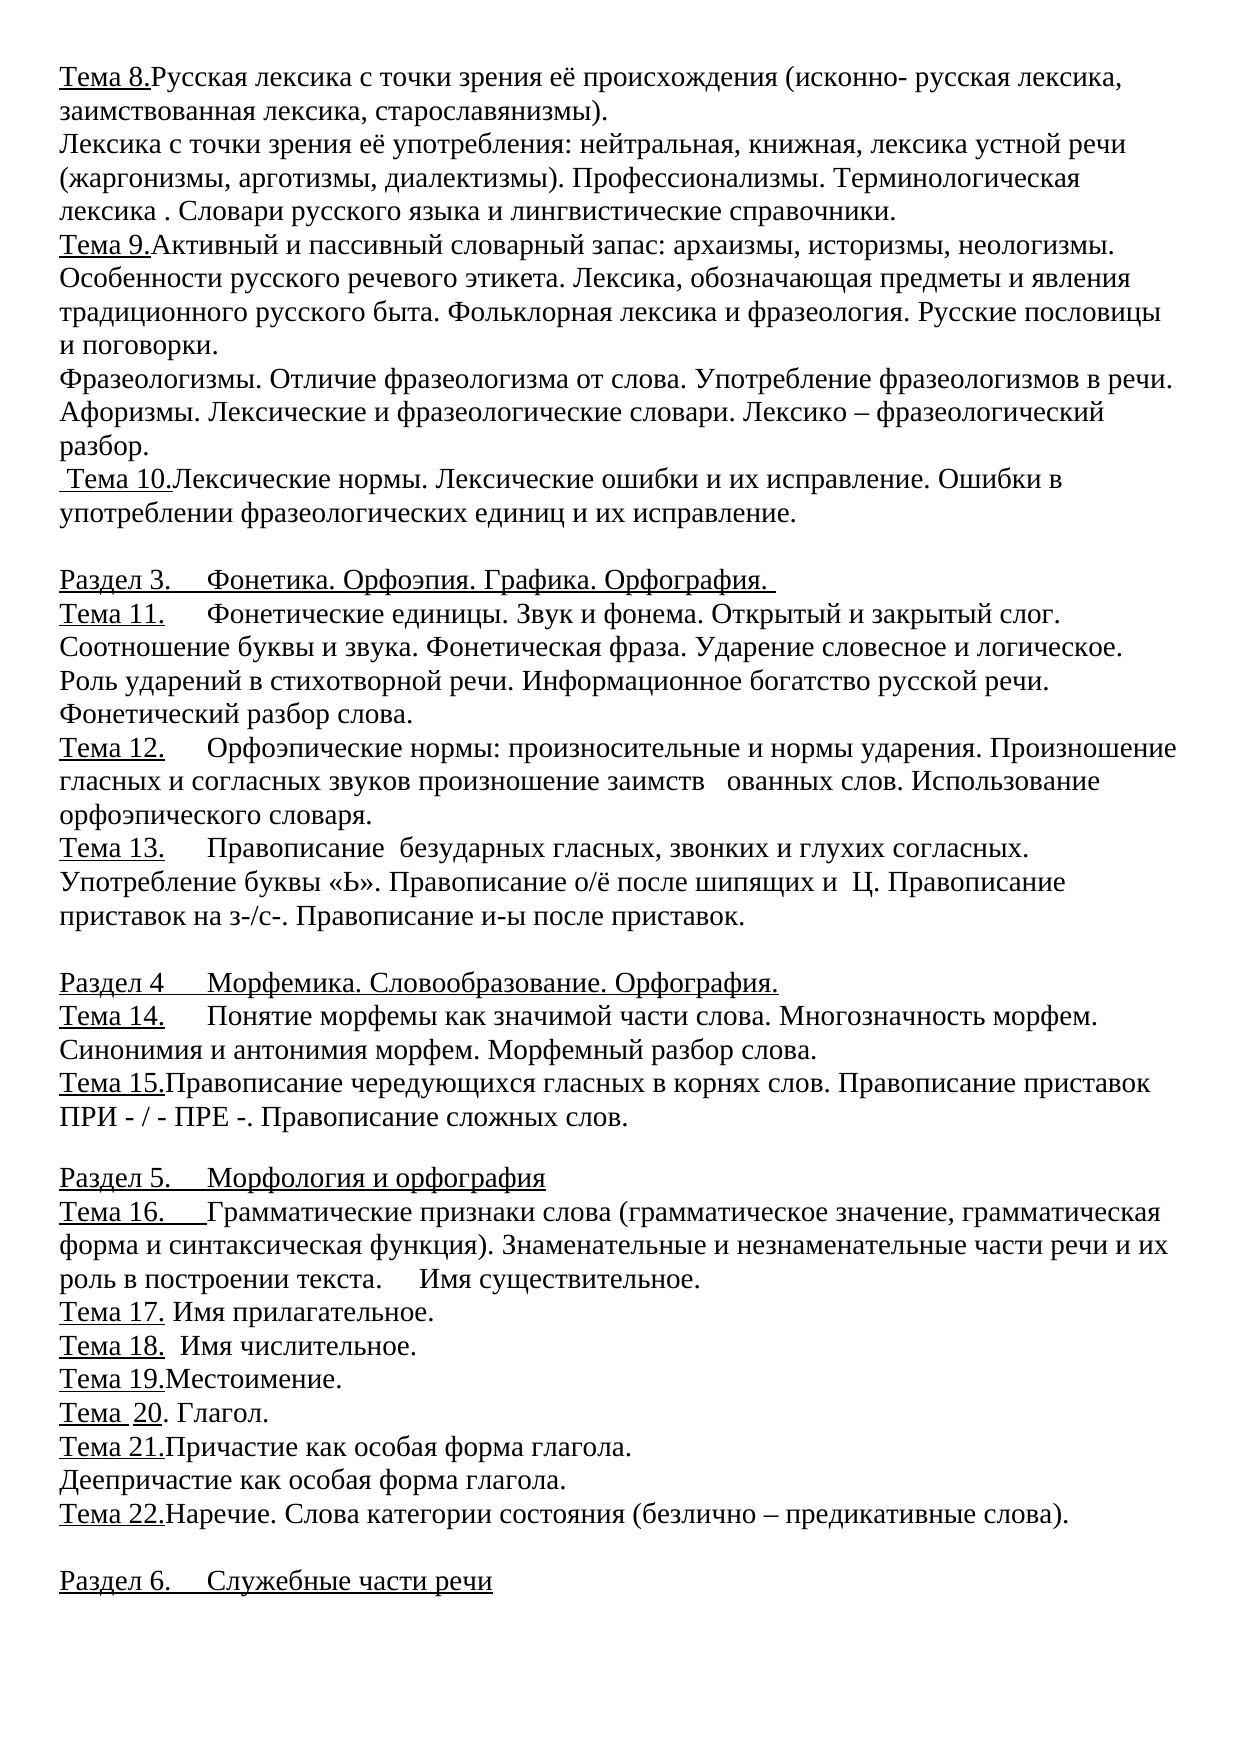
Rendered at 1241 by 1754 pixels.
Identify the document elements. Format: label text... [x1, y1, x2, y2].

text Тема 8.Русская лексика с точки зрения её происхождения (исконно- русская лексика, заимствованная лексика, старославянизмы). [59, 59, 1181, 126]
text Тема 15.Правописание чередующихся гласных в корнях слов. Правописание приставок ПРИ - / - ПРЕ -. Правописание сложных слов. [59, 1065, 1181, 1132]
text Лексика с точки зрения её употребления: нейтральная, книжная, лексика устной речи (жаргонизмы, арготизмы, диалектизмы). Профессионализмы. Терминологическая лексика . Словари русского языка и лингвистические справочники. [59, 126, 1181, 227]
text Тема 13. Правописание безударных гласных, звонких и глухих согласных. Употребление буквы «Ь». Правописание о/ё после шипящих и Ц. Правописание приставок на з-/с-. Правописание и-ы после приставок. [59, 831, 1181, 931]
text Раздел 3. Фонетика. Орфоэпия. Графика. Орфография. [59, 562, 1181, 596]
text Раздел 6. Служебные части речи [59, 1563, 1181, 1596]
text Раздел 4 Морфемика. Словообразование. Орфография. [59, 965, 1181, 998]
text Тема 17. Имя прилагательное. [59, 1294, 1181, 1328]
text Тема 21.Причастие как особая форма глагола. [59, 1429, 1181, 1462]
text Раздел 5. Морфология и орфография [59, 1160, 1181, 1194]
text Тема 14. Понятие морфемы как значимой части слова. Многозначность морфем. Синонимия и антонимия морфем. Морфемный разбор слова. [59, 998, 1181, 1065]
text Тема 20. Глагол. [59, 1395, 1181, 1429]
text Тема 19.Местоимение. [59, 1362, 1181, 1395]
text Тема 10.Лексические нормы. Лексические ошибки и их исправление. Ошибки в употреблении фразеологических единиц и их исправление. [59, 462, 1181, 529]
text Тема 9.Активный и пассивный словарный запас: архаизмы, историзмы, неологизмы. Особенности русского речевого этикета. Лексика, обозначающая предметы и явления традиционного русского быта. Фольклорная лексика и фразеология. Русские пословицы и поговорки. [59, 227, 1181, 361]
text Тема 16. Грамматические признаки слова (грамматическое значение, грамматическая форма и синтаксическая функция). Знаменательные и незнаменательные части речи и их роль в построении текста. Имя существительное. [59, 1194, 1181, 1294]
text Тема 18. Имя числительное. [59, 1328, 1181, 1362]
text Фразеологизмы. Отличие фразеологизма от слова. Употребление фразеологизмов в речи. Афоризмы. Лексические и фразеологические словари. Лексико – фразеологический разбор. [59, 361, 1181, 462]
text Деепричастие как особая форма глагола. [59, 1462, 1181, 1496]
text Тема 11. Фонетические единицы. Звук и фонема. Открытый и закрытый слог. Соотношение буквы и звука. Фонетическая фраза. Ударение словесное и логическое. Роль ударений в стихотворной речи. Информационное богатство русской речи. Фонетический разбор слова. [59, 596, 1181, 730]
text Тема 12. Орфоэпические нормы: произносительные и нормы ударения. Произношение гласных и согласных звуков произношение заимств ованных слов. Использование орфоэпического словаря. [59, 730, 1181, 831]
text Тема 22.Наречие. Слова категории состояния (безлично – предикативные слова). [59, 1496, 1181, 1529]
